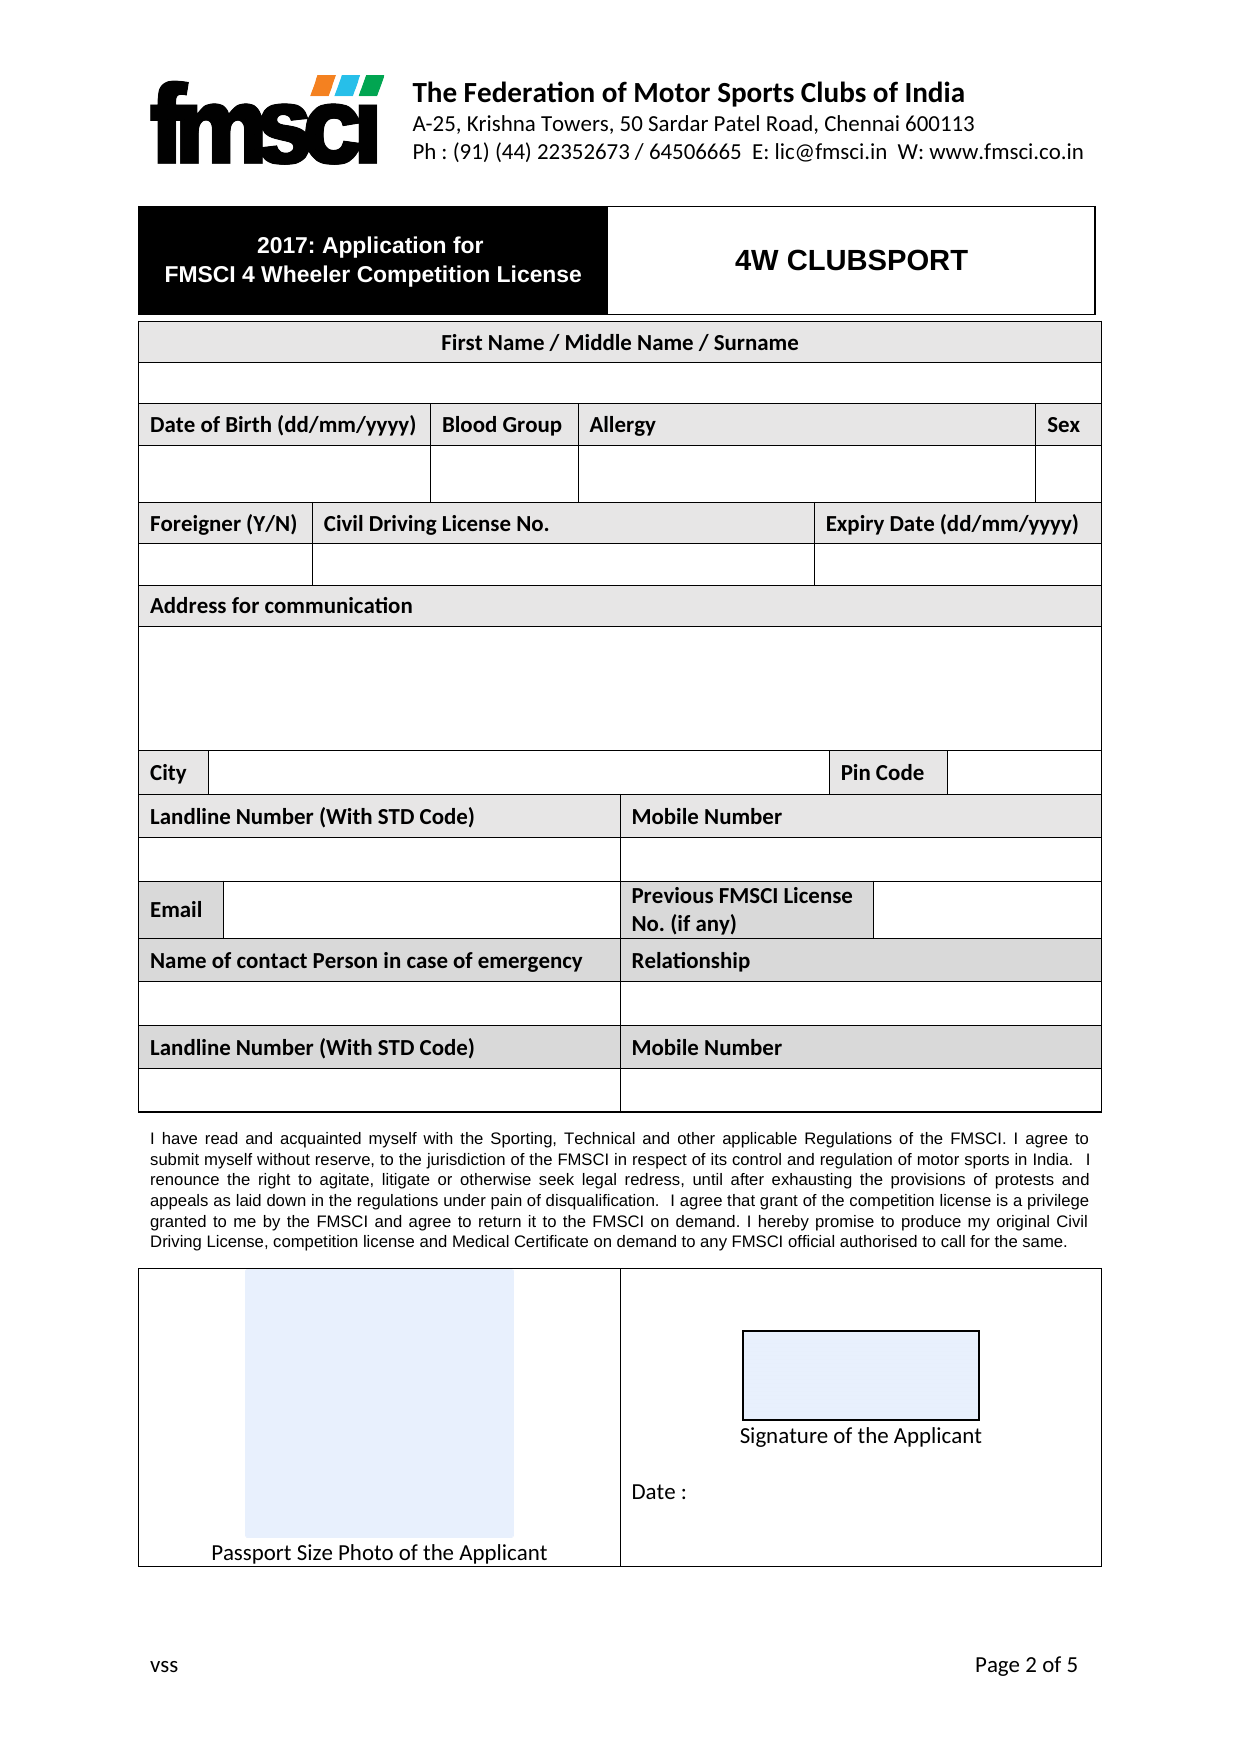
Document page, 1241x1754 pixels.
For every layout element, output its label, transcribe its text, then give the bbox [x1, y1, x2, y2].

table_cell Landline Number (With STD Code) [139, 795, 620, 837]
table_cell [224, 882, 620, 938]
table_cell Foreigner (Y/N) [139, 503, 312, 543]
table_cell Pin Code [830, 751, 947, 794]
table_cell Date of Birth (dd/mm/yyyy) [139, 404, 430, 445]
table_cell Name of contact Person in case of emergency [139, 939, 620, 981]
table_cell [621, 982, 1101, 1024]
table_cell [1036, 446, 1101, 502]
table_cell Mobile Number [621, 795, 1101, 837]
table_header First Name / Middle Name / Surname [139, 322, 1101, 362]
table_cell [874, 882, 1101, 938]
table_cell [815, 544, 1101, 584]
table_cell Previous FMSCI License No. (if any) [621, 882, 873, 938]
table_cell Email [139, 882, 223, 938]
table_cell [431, 446, 578, 502]
table_cell Civil Driving License No. [313, 503, 814, 543]
picture [245, 1269, 514, 1538]
table_cell Blood Group [431, 404, 578, 445]
table_header 4W CLUBSPORT [608, 207, 1094, 314]
table_cell [313, 544, 814, 584]
table_cell [139, 982, 620, 1024]
text I have read and acquainted myself with the Sporting, Technical and other applicable Regulations of the FMSCI. I agree to submit myself without reserve, to the jurisdiction of the FMSCI in respect of its control and regulation of motor sports in India. I renounce the right to agitate, litigate or otherwise seek legal redress, until after exhausting the provisions of protests and appeals as laid down in the regulations under pain of disqualification. I agree that grant of the competition license is a privilege granted to me by the FMSCI and agree to return it to the FMSCI on demand. I hereby promise to produce my original Civil Driving License, competition license and Medical Certificate on demand to any FMSCI official authorised to call for the same. [150, 1129, 1090, 1251]
picture [150, 75, 385, 165]
table_cell [621, 1069, 1101, 1111]
table_cell [139, 1069, 620, 1111]
table_cell [139, 627, 1101, 750]
picture [744, 1332, 978, 1419]
table_cell Landline Number (With STD Code) [139, 1026, 620, 1068]
table_cell Expiry Date (dd/mm/yyyy) [815, 503, 1101, 543]
table_header Signature of the Applicant Date : [621, 1269, 1101, 1566]
table_cell [948, 751, 1101, 794]
table_cell Sex [1036, 404, 1101, 445]
table_cell Address for communication [139, 586, 1101, 626]
table_cell [621, 838, 1101, 881]
table_cell [209, 751, 829, 794]
table_cell Allergy [579, 404, 1035, 445]
table_header 2017: Application for FMSCI 4 Wheeler Competition License [139, 207, 607, 314]
table_cell [139, 363, 1101, 403]
table_cell [139, 544, 312, 584]
table_cell City [139, 751, 208, 794]
table_cell Mobile Number [621, 1026, 1101, 1068]
table_cell Relationship [621, 939, 1101, 981]
table_cell [579, 446, 1035, 502]
table_header Passport Size Photo of the Applicant [139, 1269, 620, 1566]
table_cell [139, 446, 430, 502]
table_cell [139, 838, 620, 881]
